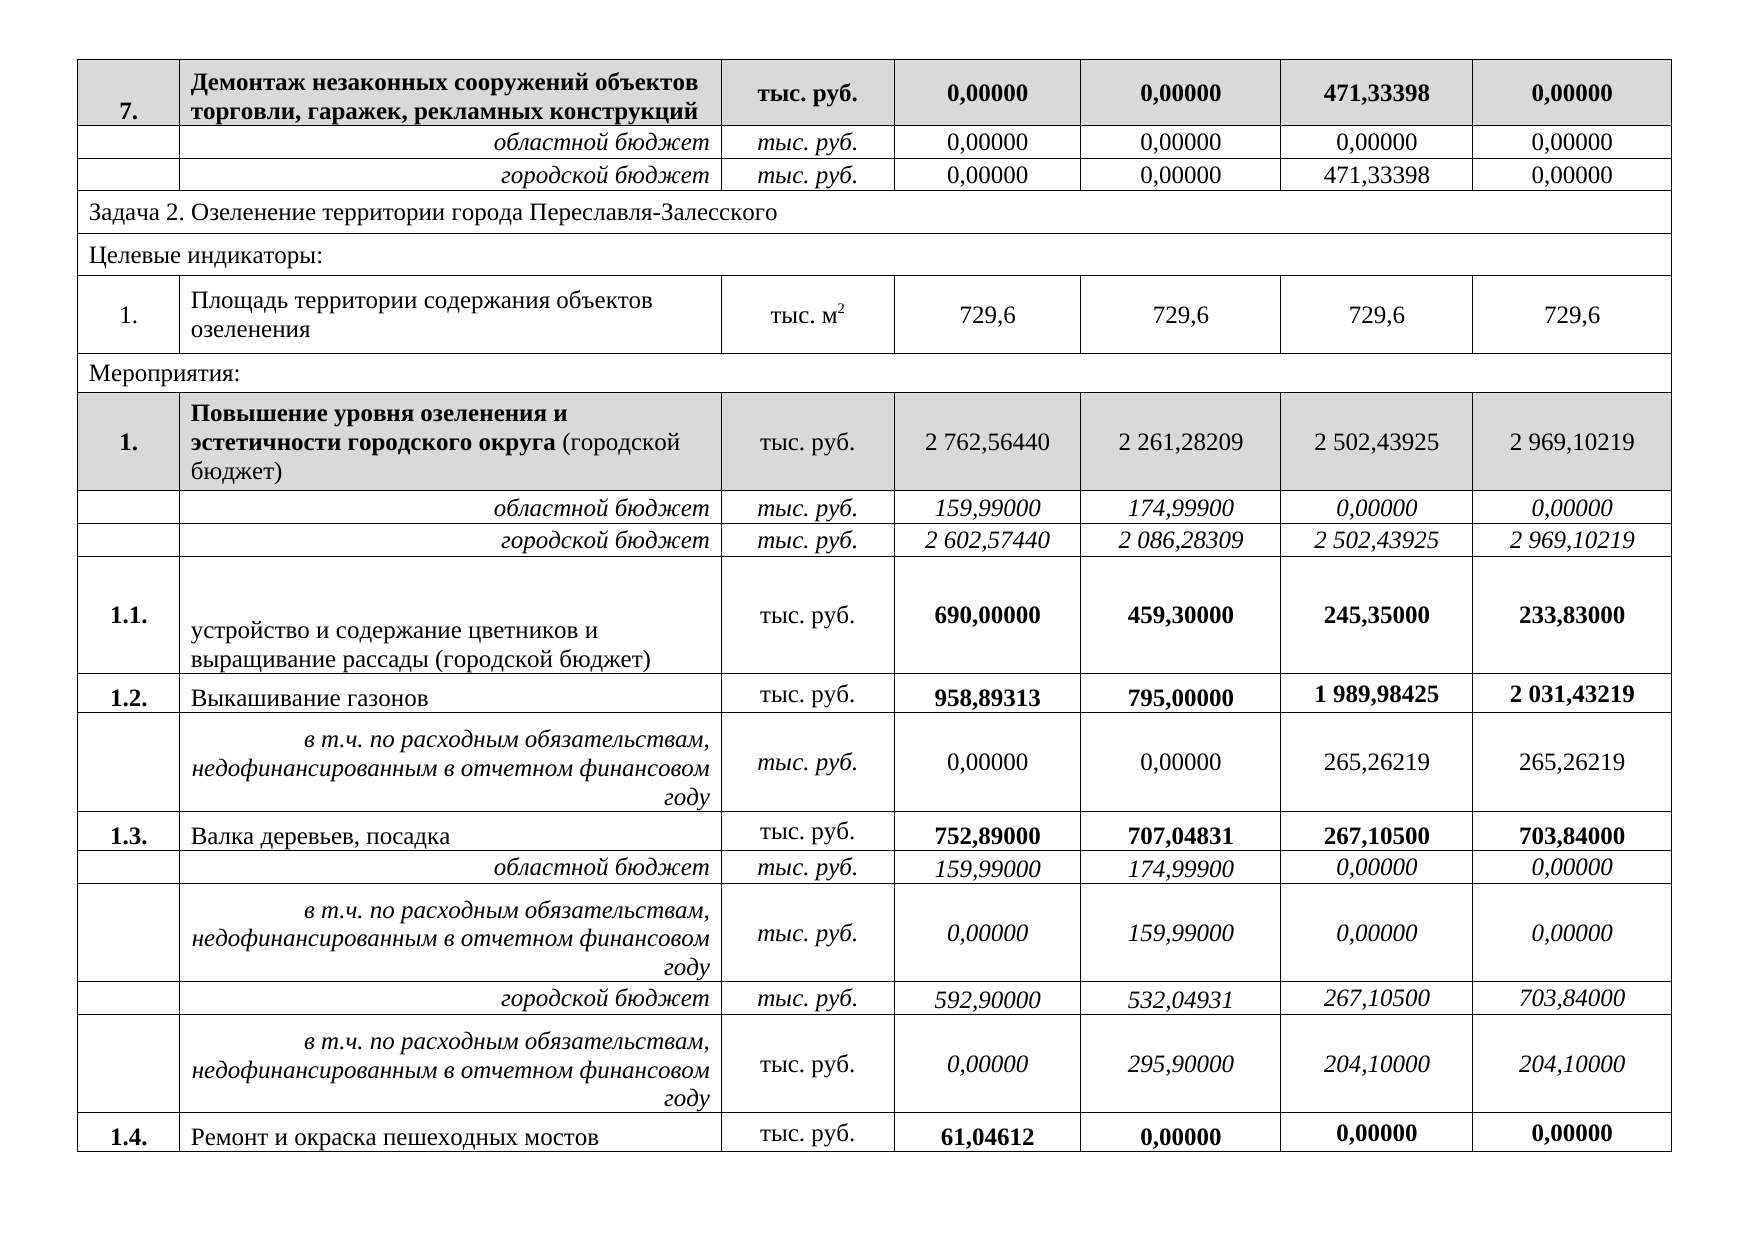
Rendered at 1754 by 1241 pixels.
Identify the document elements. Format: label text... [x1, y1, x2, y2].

table_cell 2 086,28309 [1081, 524, 1280, 556]
table_cell 2 502,43925 [1281, 393, 1472, 490]
table_cell 752,89000 [895, 812, 1080, 850]
table_cell 0,00000 [1473, 126, 1671, 157]
table_cell тыс. руб. [722, 1015, 894, 1112]
table_cell 0,00000 [1081, 713, 1280, 811]
table_cell 703,84000 [1473, 812, 1671, 850]
table_cell 265,26219 [1473, 713, 1671, 811]
table_cell 0,00000 [1473, 491, 1671, 523]
table_cell 707,04831 [1081, 812, 1280, 850]
table_cell 174,99900 [1081, 491, 1280, 523]
table_cell 0,00000 [895, 126, 1080, 157]
table_cell 0,00000 [1473, 60, 1671, 125]
table_cell Демонтаж незаконных сооружений объектов торговли, гаражек, рекламных конструкций [180, 60, 721, 125]
table_cell 729,6 [1081, 276, 1280, 353]
table_cell Мероприятия: [78, 354, 1671, 392]
table_cell 729,6 [1473, 276, 1671, 353]
table_cell устройство и содержание цветников и выращивание рассады (городской бюджет) [180, 557, 721, 673]
table_cell тыс. руб. [722, 524, 894, 556]
table_cell тыс. руб. [722, 982, 894, 1014]
table_cell тыс. руб. [722, 126, 894, 157]
table_cell областной бюджет [180, 491, 721, 523]
table_cell 295,90000 [1081, 1015, 1280, 1112]
table_cell 1. [78, 276, 179, 353]
table_cell тыс. руб. [722, 812, 894, 850]
table_cell 729,6 [895, 276, 1080, 353]
table_cell 0,00000 [1281, 126, 1472, 157]
table_cell 0,00000 [1473, 851, 1671, 882]
table_cell 958,89313 [895, 674, 1080, 712]
table_cell 174,99900 [1081, 851, 1280, 882]
table_cell 61,04612 [895, 1113, 1080, 1151]
table_cell 690,00000 [895, 557, 1080, 673]
table_cell 0,00000 [1081, 60, 1280, 125]
table_cell областной бюджет [180, 851, 721, 882]
table_cell 0,00000 [895, 713, 1080, 811]
table_cell 2 969,10219 [1473, 393, 1671, 490]
table_cell областной бюджет [180, 126, 721, 157]
table_cell [78, 524, 179, 556]
table_cell 1 989,98425 [1281, 674, 1472, 712]
table_cell тыс. руб. [722, 393, 894, 490]
table_cell тыс. руб. [722, 713, 894, 811]
table_cell [78, 491, 179, 523]
table_cell [78, 126, 179, 157]
table_cell 0,00000 [895, 60, 1080, 125]
table_cell Выкашивание газонов [180, 674, 721, 712]
table_cell 0,00000 [1473, 884, 1671, 981]
table_cell 0,00000 [895, 159, 1080, 190]
table_cell 159,99000 [1081, 884, 1280, 981]
table_cell [78, 884, 179, 981]
table_cell Валка деревьев, посадка [180, 812, 721, 850]
table_cell 1. [78, 393, 179, 490]
table_cell Повышение уровня озеленения и эстетичности городского округа (городской бюджет) [180, 393, 721, 490]
table_cell Задача 2. Озеленение территории города Переславля-Залесского [78, 191, 1671, 232]
table_cell 267,10500 [1281, 982, 1472, 1014]
table_cell тыс. м2 [722, 276, 894, 353]
table_cell тыс. руб. [722, 491, 894, 523]
table_cell 0,00000 [1081, 126, 1280, 157]
table_cell 729,6 [1281, 276, 1472, 353]
table_cell 1.3. [78, 812, 179, 850]
table_cell Целевые индикаторы: [78, 234, 1671, 275]
table_cell [78, 982, 179, 1014]
table_cell в т.ч. по расходным обязательствам, недофинансированным в отчетном финансовом году [180, 713, 721, 811]
table_cell в т.ч. по расходным обязательствам, недофинансированным в отчетном финансовом году [180, 884, 721, 981]
table_cell 1.1. [78, 557, 179, 673]
table_cell 2 261,28209 [1081, 393, 1280, 490]
table_cell тыс. руб. [722, 557, 894, 673]
table_cell 0,00000 [1281, 884, 1472, 981]
table_cell 267,10500 [1281, 812, 1472, 850]
table_cell 204,10000 [1473, 1015, 1671, 1112]
table_cell 159,99000 [895, 851, 1080, 882]
table_cell 0,00000 [1281, 851, 1472, 882]
table_cell 2 031,43219 [1473, 674, 1671, 712]
table_cell 471,33398 [1281, 159, 1472, 190]
table_cell 0,00000 [895, 1015, 1080, 1112]
table_cell 0,00000 [1281, 1113, 1472, 1151]
table_cell тыс. руб. [722, 159, 894, 190]
table_cell 471,33398 [1281, 60, 1472, 125]
table_cell 1.4. [78, 1113, 179, 1151]
table_cell [78, 851, 179, 882]
table_cell 795,00000 [1081, 674, 1280, 712]
table_cell 265,26219 [1281, 713, 1472, 811]
table_cell 0,00000 [1473, 159, 1671, 190]
table_cell 0,00000 [895, 884, 1080, 981]
table_cell тыс. руб. [722, 851, 894, 882]
table_cell 2 502,43925 [1281, 524, 1472, 556]
table_cell 0,00000 [1473, 1113, 1671, 1151]
table_cell 2 762,56440 [895, 393, 1080, 490]
table_cell тыс. руб. [722, 884, 894, 981]
table_cell 459,30000 [1081, 557, 1280, 673]
table_cell 532,04931 [1081, 982, 1280, 1014]
table_cell городской бюджет [180, 524, 721, 556]
table_cell 233,83000 [1473, 557, 1671, 673]
table_cell тыс. руб. [722, 60, 894, 125]
table_cell 703,84000 [1473, 982, 1671, 1014]
table_cell [78, 713, 179, 811]
table_cell тыс. руб. [722, 674, 894, 712]
table_cell 1.2. [78, 674, 179, 712]
table_cell 2 969,10219 [1473, 524, 1671, 556]
table_cell 245,35000 [1281, 557, 1472, 673]
table_cell 592,90000 [895, 982, 1080, 1014]
table_cell 0,00000 [1081, 1113, 1280, 1151]
table_cell в т.ч. по расходным обязательствам, недофинансированным в отчетном финансовом году [180, 1015, 721, 1112]
table_cell Площадь территории содержания объектов озеленения [180, 276, 721, 353]
table_cell [78, 1015, 179, 1112]
table_cell тыс. руб. [722, 1113, 894, 1151]
table_cell 0,00000 [1281, 491, 1472, 523]
table_cell 159,99000 [895, 491, 1080, 523]
table_cell 7. [78, 60, 179, 125]
table_cell Ремонт и окраска пешеходных мостов [180, 1113, 721, 1151]
table_cell [78, 159, 179, 190]
table_cell 0,00000 [1081, 159, 1280, 190]
table_cell 2 602,57440 [895, 524, 1080, 556]
table_cell городской бюджет [180, 982, 721, 1014]
table_cell 204,10000 [1281, 1015, 1472, 1112]
table_cell городской бюджет [180, 159, 721, 190]
